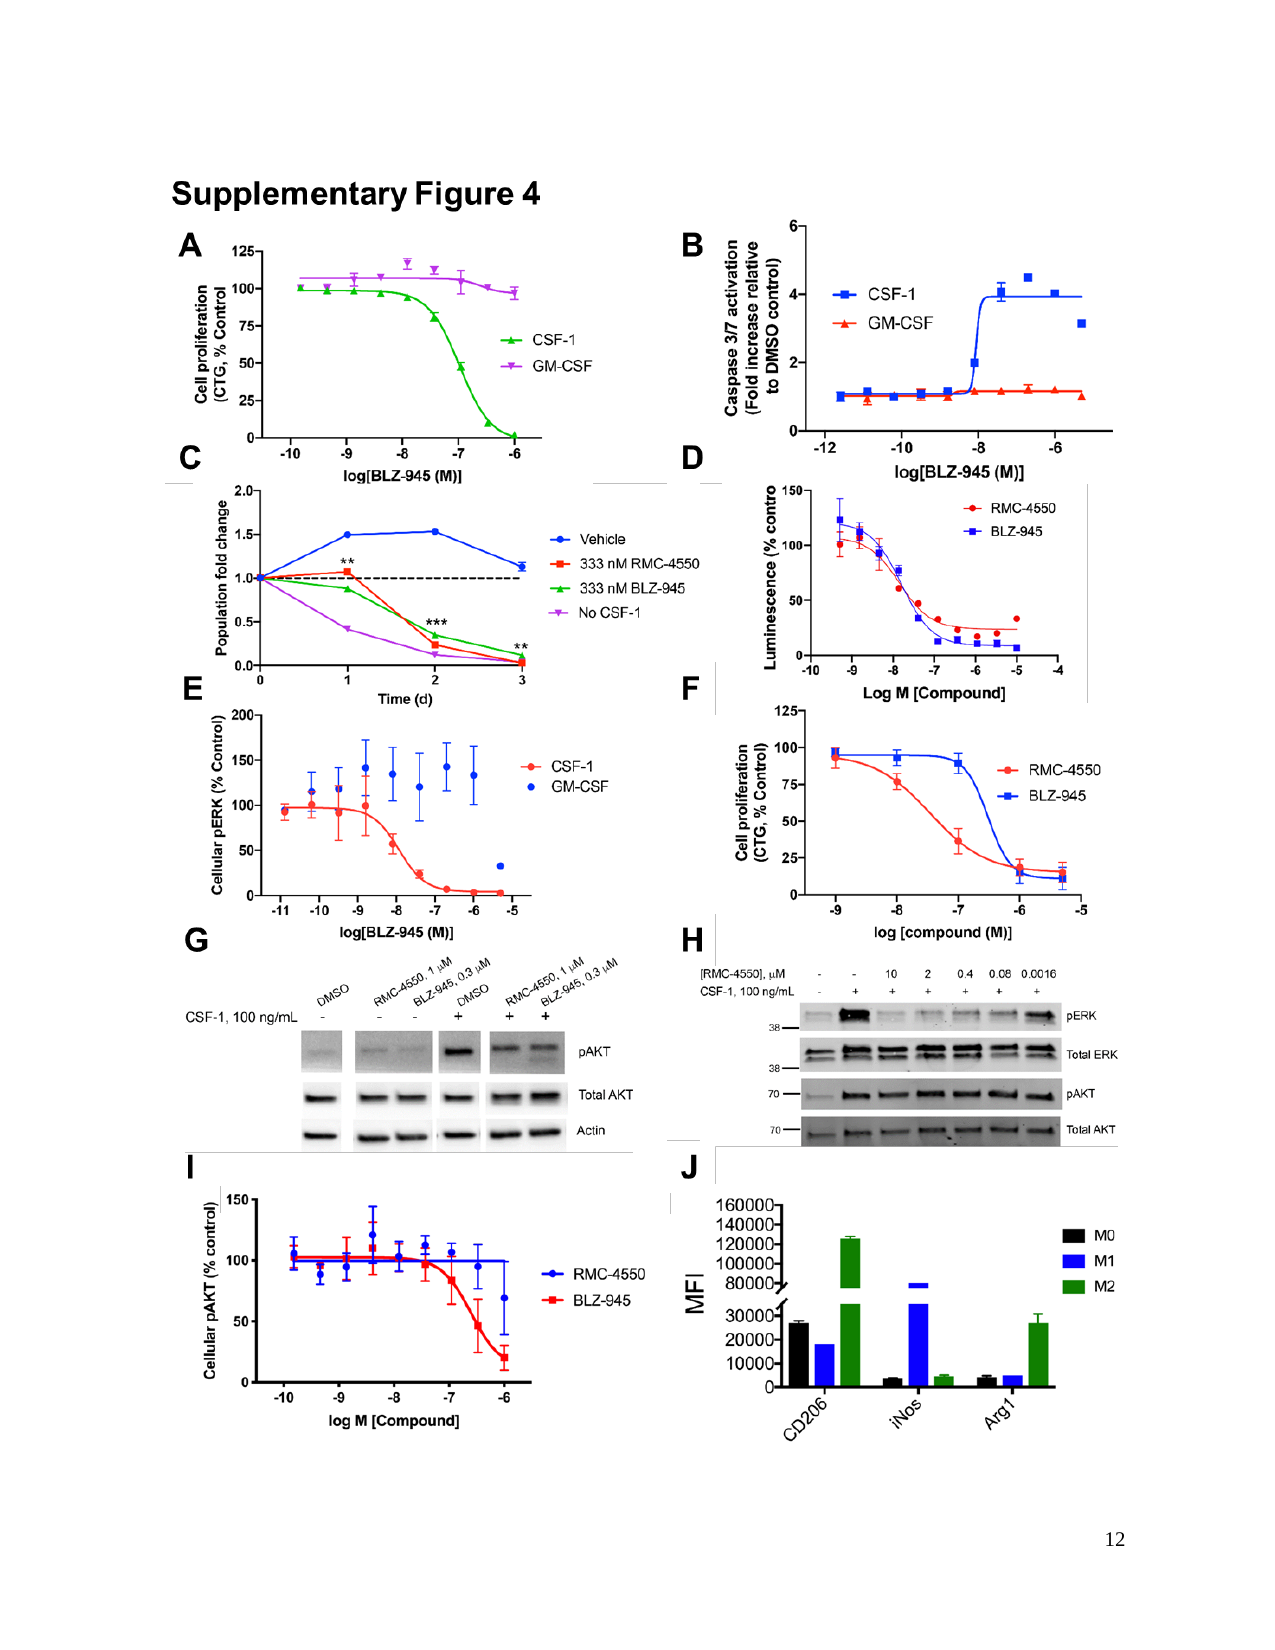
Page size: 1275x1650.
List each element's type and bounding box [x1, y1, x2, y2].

picture [150, 162, 1120, 1449]
